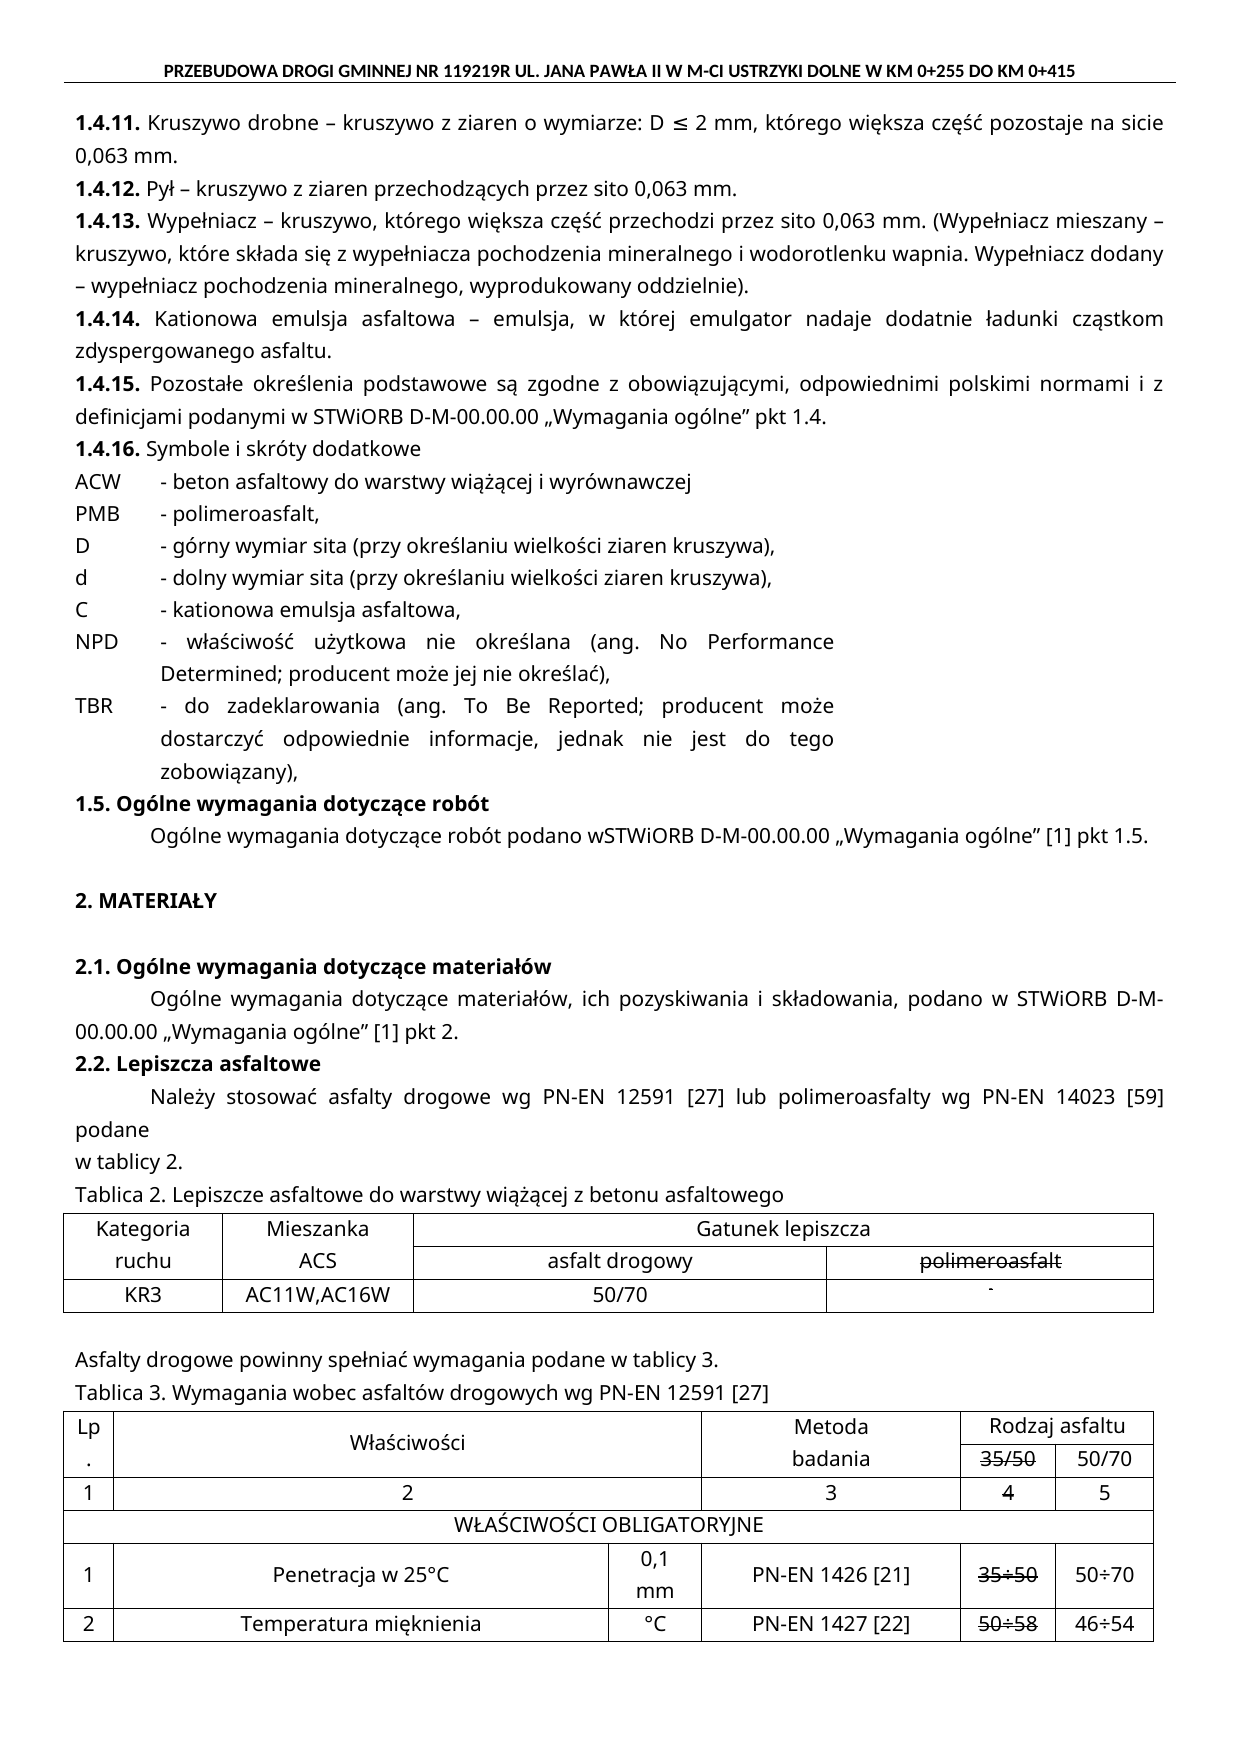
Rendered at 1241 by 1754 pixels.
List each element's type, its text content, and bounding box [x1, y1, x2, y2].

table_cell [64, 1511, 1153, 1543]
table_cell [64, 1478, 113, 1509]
text Tablica 2. Lepiszcze asfaltowe do warstwy wiążącej z betonu asfaltowego [75, 1180, 1165, 1208]
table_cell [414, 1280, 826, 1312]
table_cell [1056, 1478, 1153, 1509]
text 1.5. Ogólne wymagania dotyczące robót [75, 789, 1165, 817]
text 2.1. Ogólne wymagania dotyczące materiałów [75, 952, 1165, 980]
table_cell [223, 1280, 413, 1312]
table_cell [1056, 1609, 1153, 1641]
text 1.4.15. Pozostałe określenia podstawowe są zgodne z obowiązującymi, odpowiednimi polskimi normami i z definicjami podanymi w STWiORB D-M-00.00.00 „Wymagania ogólne” pkt 1.4. [75, 369, 1165, 430]
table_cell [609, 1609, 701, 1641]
text 2. MATERIAŁY [75, 887, 1165, 915]
text 1.4.12. Pył – kruszywo z ziaren przechodzących przez sito . [75, 174, 1165, 202]
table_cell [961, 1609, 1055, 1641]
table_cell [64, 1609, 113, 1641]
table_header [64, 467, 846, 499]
text 1.4.16. Symbole i skróty dodatkowe [75, 434, 1165, 463]
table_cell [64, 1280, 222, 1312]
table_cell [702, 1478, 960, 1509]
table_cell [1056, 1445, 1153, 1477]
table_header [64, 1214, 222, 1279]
text 1.4.14. Kationowa emulsja asfaltowa – emulsja, w której emulgator nadaje dodatnie ładunki cząstkom zdyspergowanego asfaltu. [75, 304, 1165, 365]
text 2.2. Lepiszcza asfaltowe [75, 1049, 1165, 1078]
text Ogólne wymagania dotyczące materiałów, ich pozyskiwania i składowania, podano w STWiORB D-M-00.00.00 „Wymagania ogólne” [1] pkt 2. [75, 984, 1165, 1045]
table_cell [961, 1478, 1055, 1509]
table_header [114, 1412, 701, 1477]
text Tablica 3. Wymagania wobec asfaltów drogowych wg PN-EN 12591 [27] [75, 1378, 1165, 1406]
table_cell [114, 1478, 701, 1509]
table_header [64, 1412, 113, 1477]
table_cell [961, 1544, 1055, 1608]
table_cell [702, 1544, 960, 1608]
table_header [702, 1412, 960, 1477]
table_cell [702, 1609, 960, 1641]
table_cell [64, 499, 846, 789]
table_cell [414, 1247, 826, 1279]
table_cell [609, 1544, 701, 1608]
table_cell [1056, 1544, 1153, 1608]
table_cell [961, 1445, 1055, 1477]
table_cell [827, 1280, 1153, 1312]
text Asfalty drogowe powinny spełniać wymagania podane w tablicy 3. [75, 1345, 1165, 1374]
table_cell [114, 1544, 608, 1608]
text Należy stosować asfalty drogowe wg PN-EN 12591 [27] lub polimeroasfalty wg PN-EN 14023 [59] podane w tablicy 2. [75, 1082, 1165, 1176]
text 1.4.13. Wypełniacz – kruszywo, którego większa część przechodzi przez sito . (Wypełniacz mieszany – kruszywo, które składa się z wypełniacza pochodzenia mineralnego i wodorotlenku wapnia. Wypełniacz dodany – wypełniacz pochodzenia mineralnego, wyprodukowany oddzielnie). [75, 206, 1165, 300]
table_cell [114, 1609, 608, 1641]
text Ogólne wymagania dotyczące robót podano wSTWiORB D-M-00.00.00 „Wymagania ogólne” [1] pkt 1.5. [75, 821, 1165, 850]
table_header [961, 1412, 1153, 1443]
text 1.4.11. Kruszywo drobne – kruszywo z ziaren o wymiarze: D ≤ , którego większa część pozostaje na sicie . [75, 108, 1165, 169]
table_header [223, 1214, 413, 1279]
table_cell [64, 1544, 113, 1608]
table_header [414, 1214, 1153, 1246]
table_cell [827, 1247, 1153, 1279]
